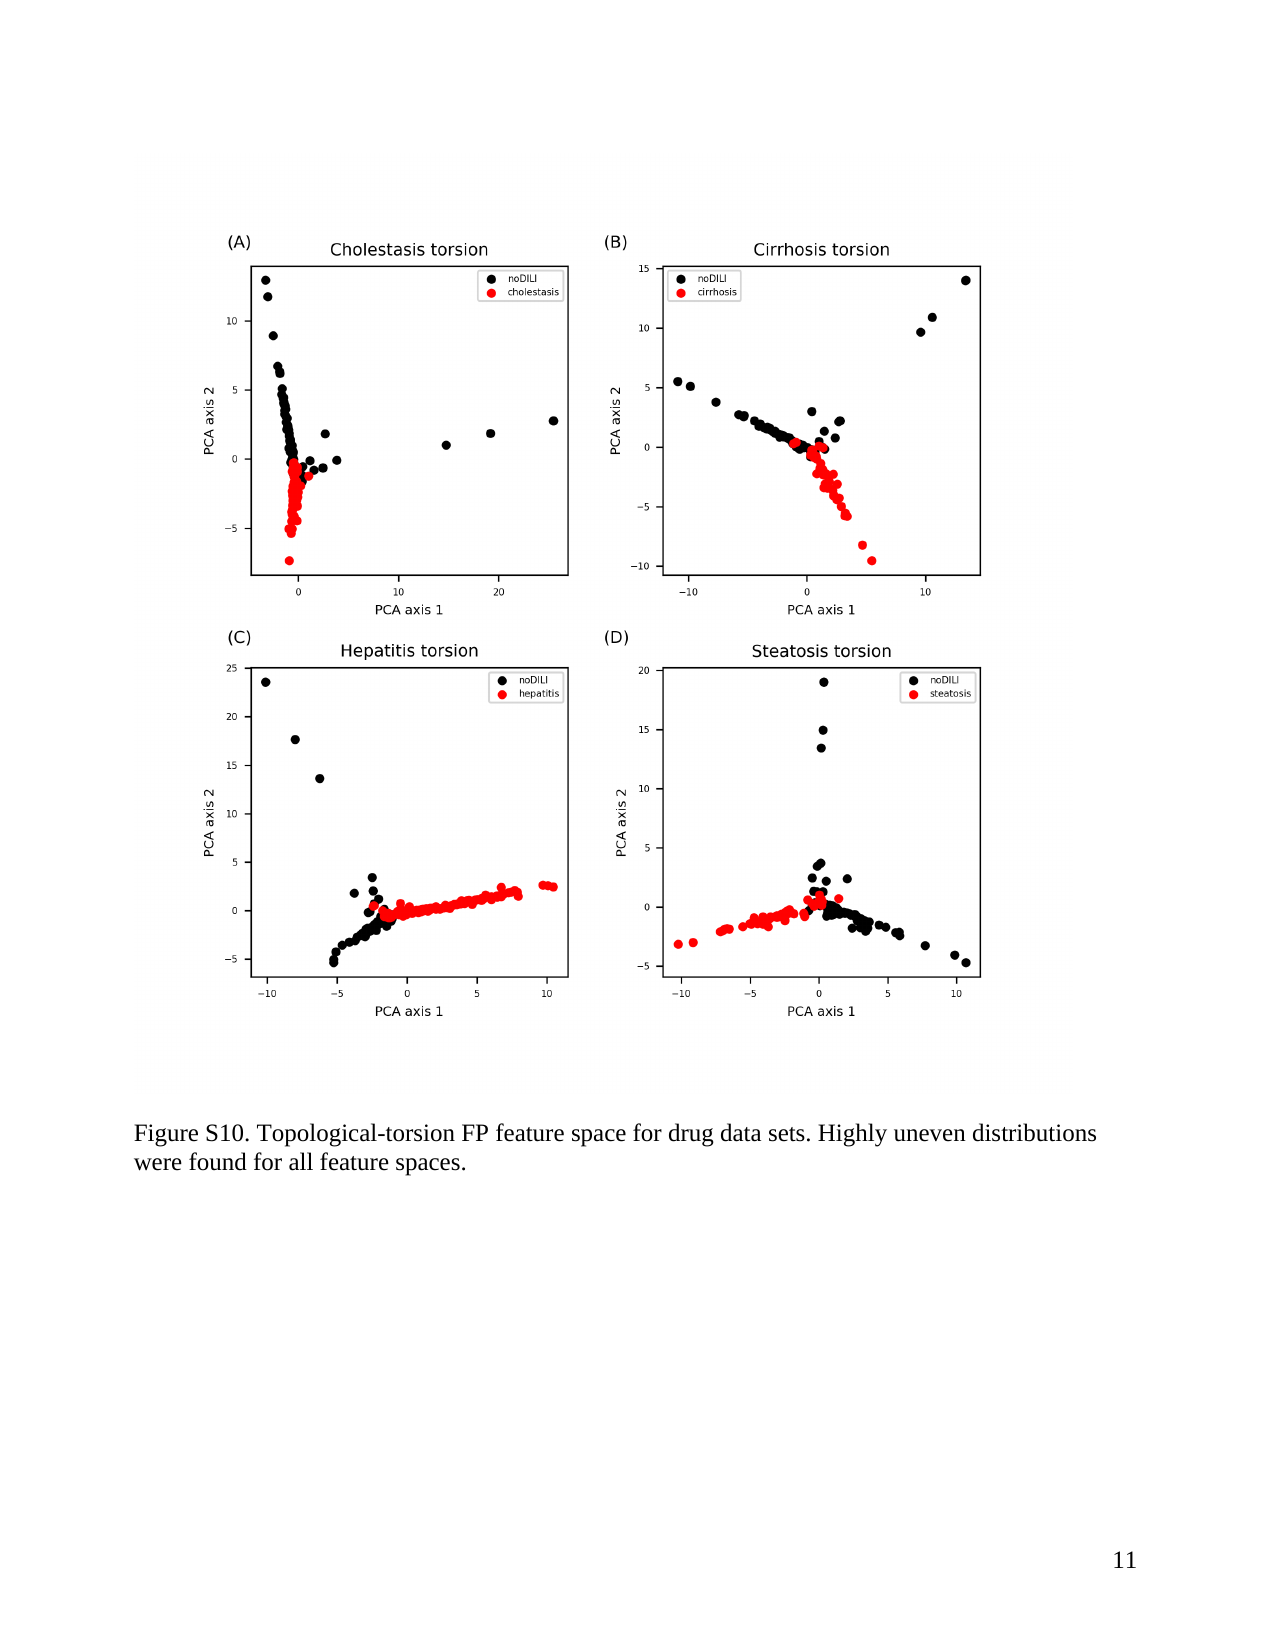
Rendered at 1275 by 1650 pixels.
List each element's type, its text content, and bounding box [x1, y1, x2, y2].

picture [133, 153, 1074, 1094]
text Figure S10. Topological-torsion FP feature space for drug data sets. Highly uneven distributions were found for all feature spaces. [133, 1118, 1152, 1176]
